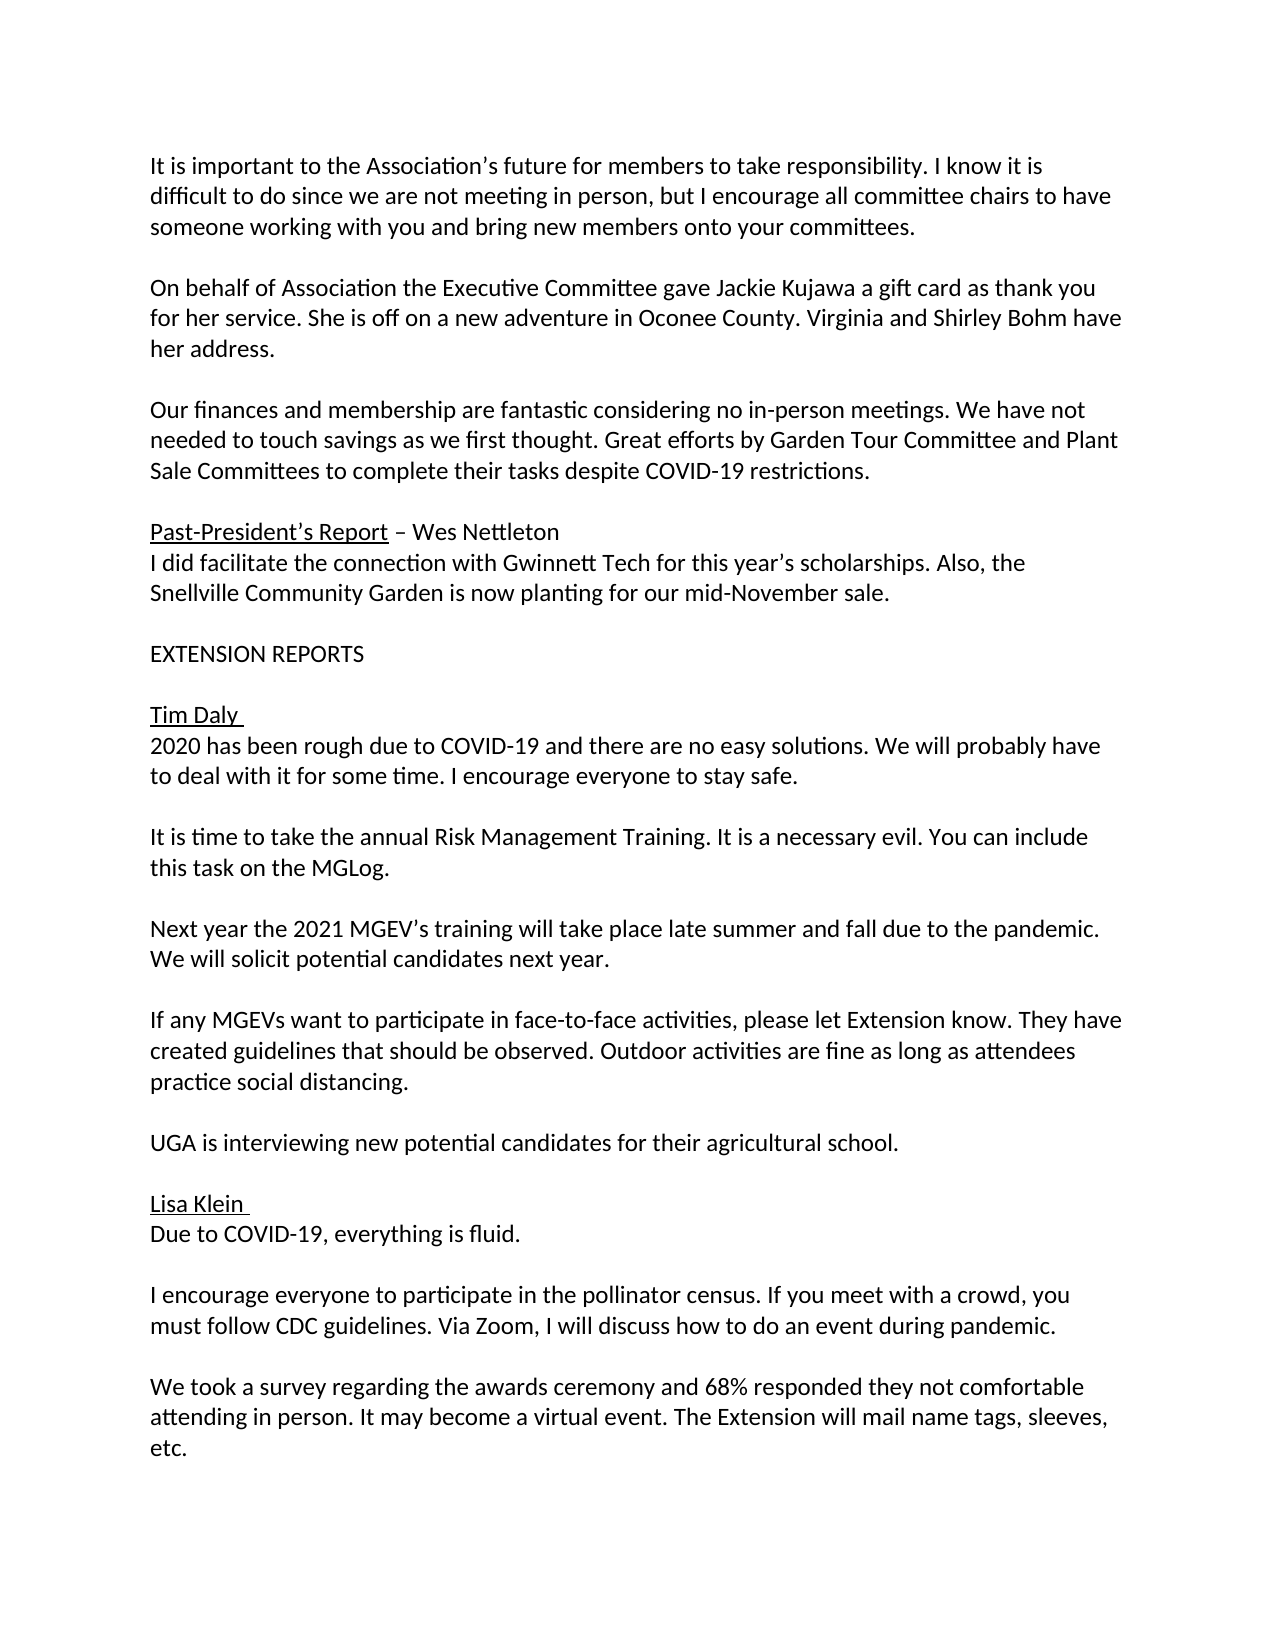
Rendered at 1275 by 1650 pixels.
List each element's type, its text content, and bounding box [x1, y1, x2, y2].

text Snellville Community Garden is now planting for our mid-November sale. [150, 577, 1125, 608]
text 2020 has been rough due to COVID-19 and there are no easy solutions. We will probably have to deal with it for some time. I encourage everyone to stay safe. [150, 730, 1125, 791]
text Tim Daly [150, 699, 1125, 730]
text I did facilitate the connection with Gwinnett Tech for this year’s scholarships. Also, the [150, 547, 1125, 577]
text We took a survey regarding the awards ceremony and 68% responded they not comfortable attending in person. It may become a virtual event. The Extension will mail name tags, sleeves, etc. [150, 1371, 1125, 1462]
text It is time to take the annual Risk Management Training. It is a necessary evil. You can include this task on the MGLog. [150, 821, 1125, 882]
text Next year the 2021 MGEV’s training will take place late summer and fall due to the pandemic. We will solicit potential candidates next year. [150, 913, 1125, 974]
text On behalf of Association the Executive Committee gave Jackie Kujawa a gift card as thank you for her service. She is off on a new adventure in Oconee County. Virginia and Shirley Bohm have her address. [150, 272, 1125, 364]
text If any MGEVs want to participate in face-to-face activities, please let Extension know. They have created guidelines that should be observed. Outdoor activities are fine as long as attendees practice social distancing. [150, 1004, 1125, 1096]
text EXTENSION REPORTS [150, 638, 1125, 669]
text UGA is interviewing new potential candidates for their agricultural school. [150, 1127, 1125, 1157]
text It is important to the Association’s future for members to take responsibility. I know it is difficult to do since we are not meeting in person, but I encourage all committee chairs to have someone working with you and bring new members onto your committees. [150, 150, 1125, 242]
text Lisa Klein [150, 1188, 1125, 1218]
text Our finances and membership are fantastic considering no in-person meetings. We have not needed to touch savings as we first thought. Great efforts by Garden Tour Committee and Plant Sale Committees to complete their tasks despite COVID-19 restrictions. [150, 394, 1125, 486]
text Past-President’s Report – Wes Nettleton [150, 516, 1125, 547]
text I encourage everyone to participate in the pollinator census. If you meet with a crowd, you must follow CDC guidelines. Via Zoom, I will discuss how to do an event during pandemic. [150, 1279, 1125, 1340]
text Due to COVID-19, everything is fluid. [150, 1218, 1125, 1249]
